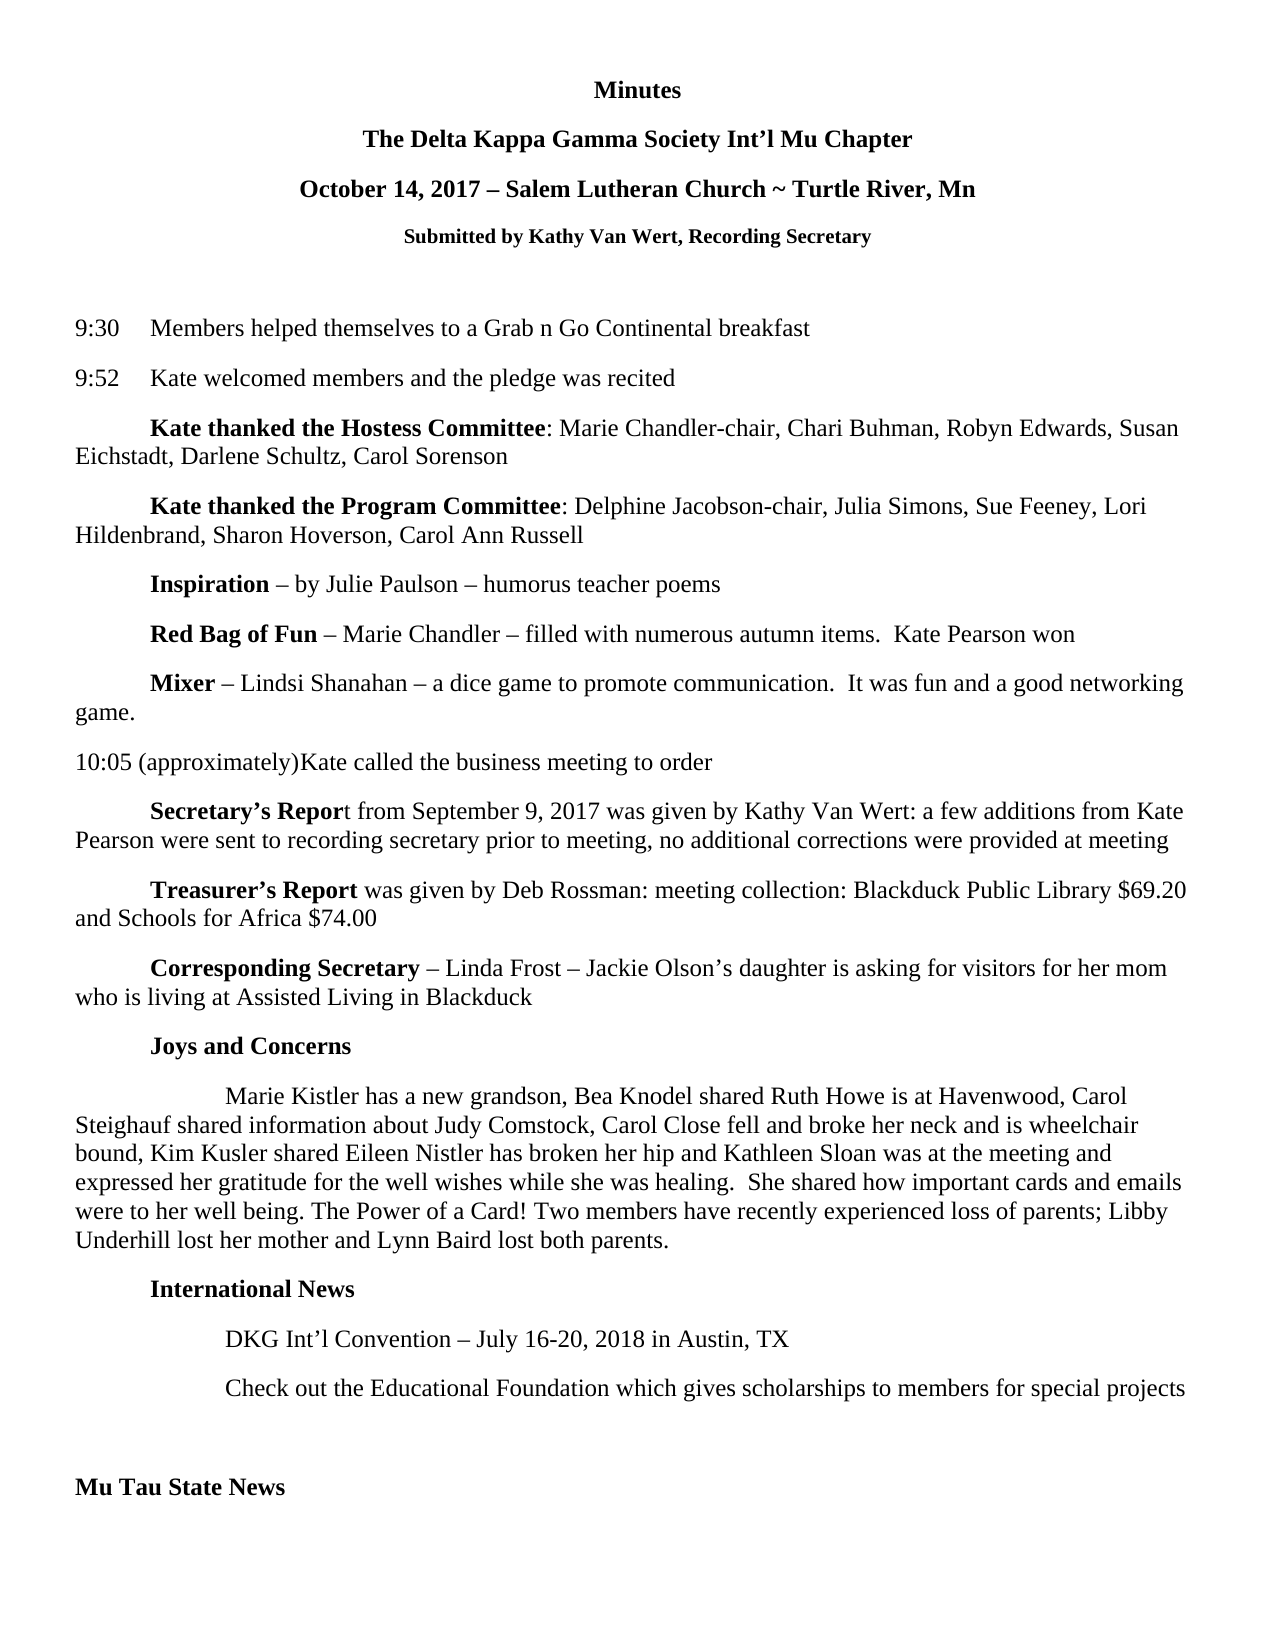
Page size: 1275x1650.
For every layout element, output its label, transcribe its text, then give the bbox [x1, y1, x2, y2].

text The Delta Kappa Gamma Society Int’l Mu Chapter [75, 124, 1200, 153]
text Kate thanked the Hostess Committee: Marie Chandler-chair, Chari Buhman, Robyn Edwards, Susan Eichstadt, Darlene Schultz, Carol Sorenson [75, 413, 1200, 470]
text Corresponding Secretary – Linda Frost – Jackie Olson’s daughter is asking for visitors for her mom who is living at Assisted Living in Blackduck [75, 953, 1200, 1011]
text Inspiration – by Julie Paulson – humorus teacher poems [75, 569, 1200, 598]
text 10:05 (approximately) Kate called the business meeting to order [75, 747, 1200, 776]
text Red Bag of Fun – Marie Chandler – filled with numerous autumn items. Kate Pearson won [75, 619, 1200, 648]
text Minutes [75, 75, 1200, 104]
text Joys and Concerns [75, 1031, 1200, 1060]
text International News [75, 1274, 1200, 1303]
text October 14, 2017 – Salem Lutheran Church ~ Turtle River, Mn [75, 174, 1200, 203]
text Treasurer’s Report was given by Deb Rossman: meeting collection: Blackduck Public Library $69.20 and Schools for Africa $74.00 [75, 875, 1200, 932]
text Check out the Educational Foundation which gives scholarships to members for special projects [75, 1373, 1200, 1402]
text 9:52 Kate welcomed members and the pledge was recited [75, 363, 1200, 392]
text 9:30 Members helped themselves to a Grab n Go Continental breakfast [75, 313, 1200, 342]
text Kate thanked the Program Committee: Delphine Jacobson-chair, Julia Simons, Sue Feeney, Lori Hildenbrand, Sharon Hoverson, Carol Ann Russell [75, 491, 1200, 548]
text Submitted by Kathy Van Wert, Recording Secretary [75, 224, 1200, 248]
text Secretary’s Report from September 9, 2017 was given by Kathy Van Wert: a few additions from Kate Pearson were sent to recording secretary prior to meeting, no additional corrections were provided at meeting [75, 796, 1200, 854]
text Mixer – Lindsi Shanahan – a dice game to promote communication. It was fun and a good networking game. [75, 668, 1200, 726]
text DKG Int’l Convention – July 16-20, 2018 in Austin, TX [75, 1324, 1200, 1353]
text Mu Tau State News [75, 1472, 1200, 1501]
text Marie Kistler has a new grandson, Bea Knodel shared Ruth Howe is at Havenwood, Carol Steighauf shared information about Judy Comstock, Carol Close fell and broke her neck and is wheelchair bound, Kim Kusler shared Eileen Nistler has broken her hip and Kathleen Sloan was at the meeting and expressed her gratitude for the well wishes while she was healing. She shared how important cards and emails were to her well being. The Power of a Card! Two members have recently experienced loss of parents; Libby Underhill lost her mother and Lynn Baird lost both parents. [75, 1081, 1200, 1253]
